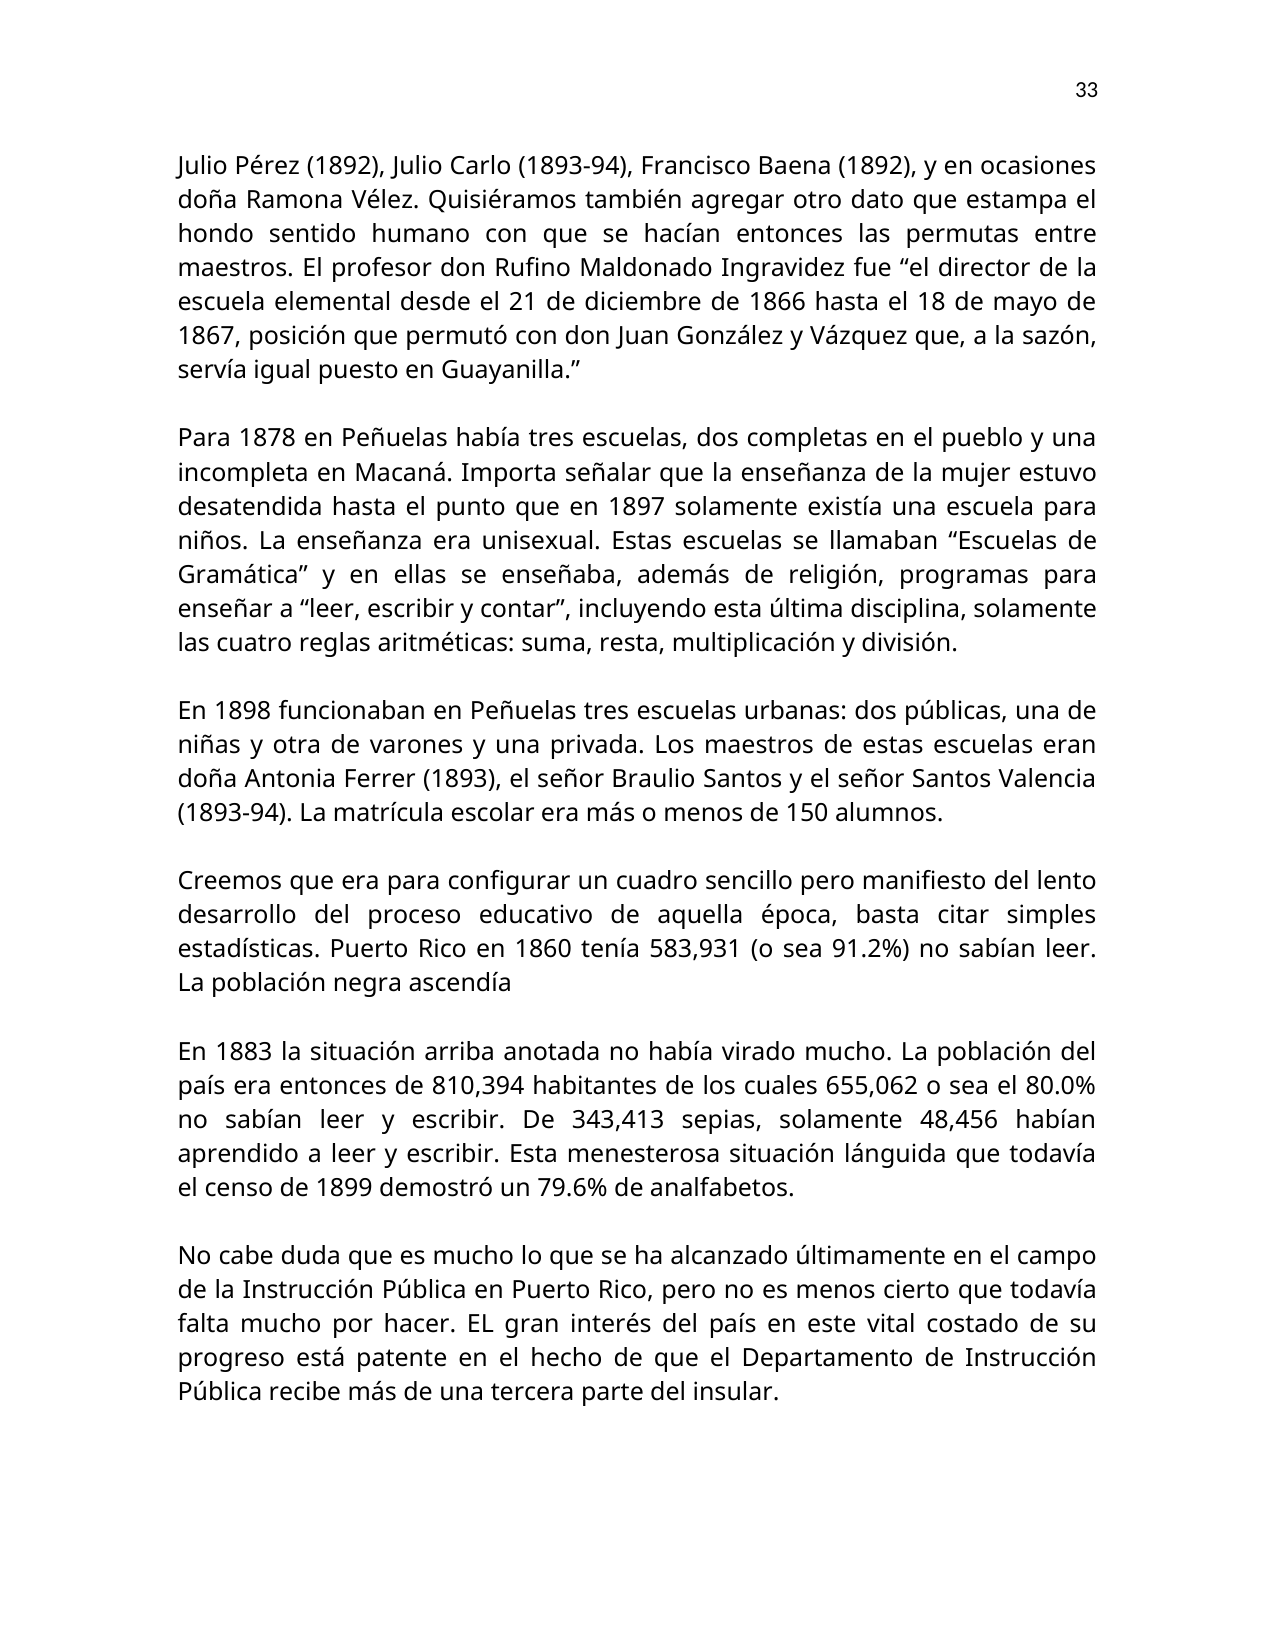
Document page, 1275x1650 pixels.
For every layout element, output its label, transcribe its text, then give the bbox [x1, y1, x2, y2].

text Creemos que era para configurar un cuadro sencillo pero manifiesto del lento desarrollo del proceso educativo de aquella época, basta citar simples estadísticas. Puerto Rico en 1860 tenía 583,931 (o sea 91.2%) no sabían leer. La población negra ascendía [177, 863, 1098, 999]
text En 1883 la situación arriba anotada no había virado mucho. La población del país era entonces de 810,394 habitantes de los cuales 655,062 o sea el 80.0% no sabían leer y escribir. De 343,413 sepias, solamente 48,456 habían aprendido a leer y escribir. Esta menesterosa situación lánguida que todavía el censo de 1899 demostró un 79.6% de analfabetos. [177, 1033, 1098, 1203]
text En 1898 funcionaban en Peñuelas tres escuelas urbanas: dos públicas, una de niñas y otra de varones y una privada. Los maestros de estas escuelas eran doña Antonia Ferrer (1893), el señor Braulio Santos y el señor Santos Valencia (1893-94). La matrícula escolar era más o menos de 150 alumnos. [177, 693, 1098, 829]
text No cabe duda que es mucho lo que se ha alcanzado últimamente en el campo de la Instrucción Pública en Puerto Rico, pero no es menos cierto que todavía falta mucho por hacer. EL gran interés del país en este vital costado de su progreso está patente en el hecho de que el Departamento de Instrucción Pública recibe más de una tercera parte del insular. [177, 1238, 1098, 1408]
text Para 1878 en Peñuelas había tres escuelas, dos completas en el pueblo y una incompleta en Macaná. Importa señalar que la enseñanza de la mujer estuvo desatendida hasta el punto que en 1897 solamente existía una escuela para niños. La enseñanza era unisexual. Estas escuelas se llamaban “Escuelas de Gramática” y en ellas se enseñaba, además de religión, programas para enseñar a “leer, escribir y contar”, incluyendo esta última disciplina, solamente las cuatro reglas aritméticas: suma, resta, multiplicación y división. [177, 420, 1098, 658]
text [177, 148, 1098, 386]
